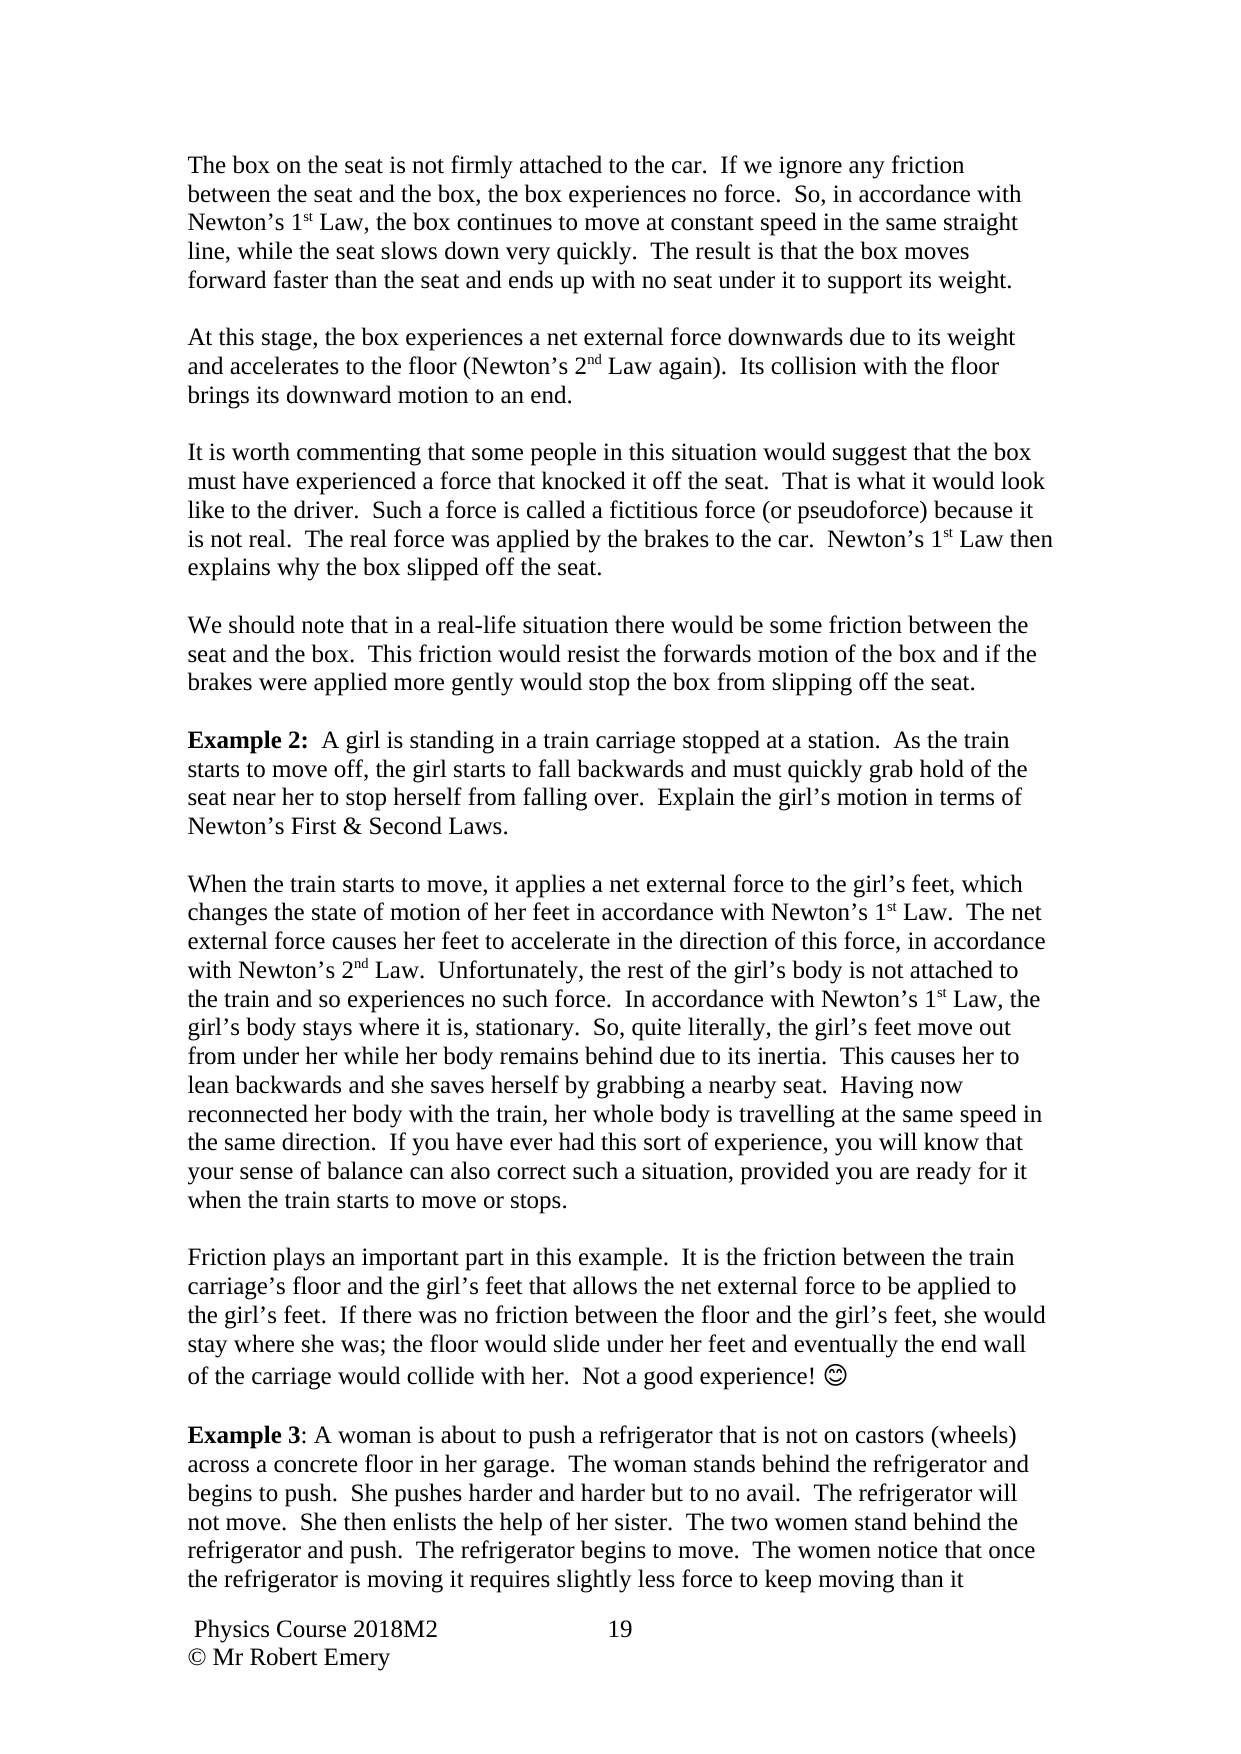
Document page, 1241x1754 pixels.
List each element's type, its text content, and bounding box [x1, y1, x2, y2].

text We should note that in a real-life situation there would be some friction between the seat and the box. This friction would resist the forwards motion of the box and if the brakes were applied more gently would stop the box from slipping off the seat. [187, 610, 1053, 696]
text Friction plays an important part in this example. It is the friction between the train carriage’s floor and the girl’s feet that allows the net external force to be applied to the girl’s feet. If there was no friction between the floor and the girl’s feet, she would stay where she was; the floor would slide under her feet and eventually the end wall of the carriage would collide with her. Not a good experience! 😊 [187, 1242, 1053, 1392]
text Example 2: A girl is standing in a train carriage stopped at a station. As the train starts to move off, the girl starts to fall backwards and must quickly grab hold of the seat near her to stop herself from falling over. Explain the girl’s motion in terms of Newton’s First & Second Laws. [187, 725, 1053, 840]
text At this stage, the box experiences a net external force downwards due to its weight and accelerates to the floor (Newton’s 2nd Law again). Its collision with the floor brings its downward motion to an end. [187, 322, 1053, 409]
text The box on the seat is not firmly attached to the car. If we ignore any friction between the seat and the box, the box experiences no force. So, in accordance with Newton’s 1st Law, the box continues to move at constant speed in the same straight line, while the seat slows down very quickly. The result is that the box moves forward faster than the seat and ends up with no seat under it to support its weight. [187, 150, 1053, 294]
text When the train starts to move, it applies a net external force to the girl’s feet, which changes the state of motion of her feet in accordance with Newton’s 1st Law. The net external force causes her feet to accelerate in the direction of this force, in accordance with Newton’s 2nd Law. Unfortunately, the rest of the girl’s body is not attached to the train and so experiences no such force. In accordance with Newton’s 1st Law, the girl’s body stays where it is, stationary. So, quite literally, the girl’s feet move out from under her while her body remains behind due to its inertia. This causes her to lean backwards and she saves herself by grabbing a nearby seat. Having now reconnected her body with the train, her whole body is travelling at the same speed in the same direction. If you have ever had this sort of experience, you will know that your sense of balance can also correct such a situation, provided you are ready for it when the train starts to move or stops. [187, 869, 1053, 1214]
text It is worth commenting that some people in this situation would suggest that the box must have experienced a force that knocked it off the seat. That is what it would look like to the driver. Such a force is called a fictitious force (or pseudoforce) because it is not real. The real force was applied by the brakes to the car. Newton’s 1st Law then explains why the box slipped off the seat. [187, 437, 1053, 581]
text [187, 1420, 1053, 1593]
